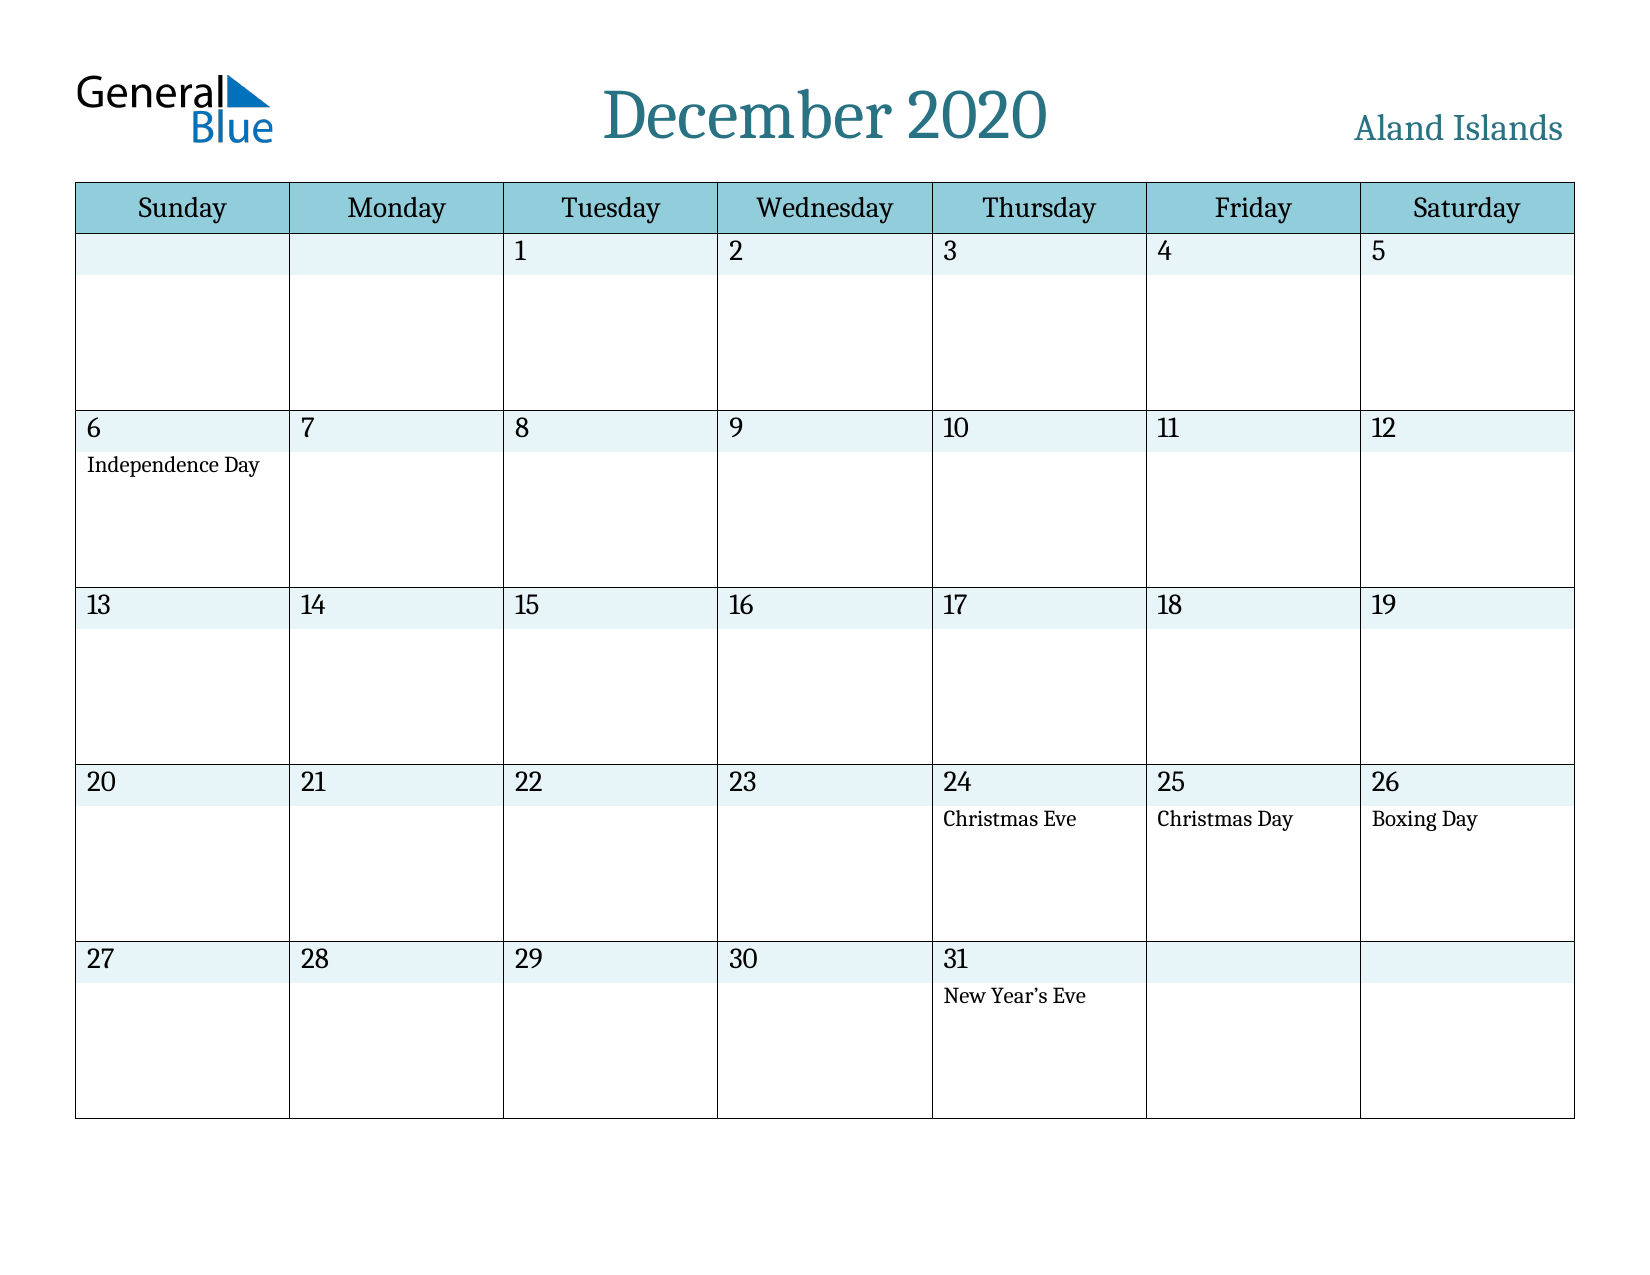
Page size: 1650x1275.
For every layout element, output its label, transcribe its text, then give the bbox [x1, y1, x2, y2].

table_cell 30 [718, 942, 932, 983]
table_cell [718, 452, 932, 587]
table_cell 29 [504, 942, 717, 983]
table_cell 28 [290, 942, 503, 983]
table_cell [76, 275, 289, 410]
table_cell [718, 983, 932, 1118]
table_cell Thursday [933, 183, 1146, 233]
table_cell [933, 275, 1146, 410]
table_cell [1147, 983, 1360, 1118]
table_cell Boxing Day [1361, 806, 1574, 941]
table_header [76, 75, 503, 182]
table_cell 15 [504, 588, 717, 629]
table_cell [290, 806, 503, 941]
table_cell 12 [1361, 411, 1574, 452]
table_cell [290, 275, 503, 410]
table_cell 21 [290, 765, 503, 806]
table_cell [718, 275, 932, 410]
table_cell 23 [718, 765, 932, 806]
table_cell 1 [504, 234, 717, 275]
table_cell 7 [290, 411, 503, 452]
table_cell [76, 629, 289, 764]
picture [77, 75, 273, 143]
table_cell Monday [290, 183, 503, 233]
table_cell [933, 629, 1146, 764]
table_cell [504, 806, 717, 941]
table_header December 2020 [504, 75, 1146, 182]
table_cell [1147, 942, 1360, 983]
table_cell [504, 629, 717, 764]
table_cell [290, 452, 503, 587]
table_cell Christmas Eve [933, 806, 1146, 941]
table_cell [718, 629, 932, 764]
table_cell 31 [933, 942, 1146, 983]
table_cell 20 [76, 765, 289, 806]
table_cell 2 [718, 234, 932, 275]
table_cell [76, 806, 289, 941]
table_cell New Year’s Eve [933, 983, 1146, 1118]
table_cell [1147, 275, 1360, 410]
table_cell 14 [290, 588, 503, 629]
table_cell 19 [1361, 588, 1574, 629]
table_cell [933, 452, 1146, 587]
table_cell [1147, 629, 1360, 764]
table_cell Tuesday [504, 183, 717, 233]
table_cell [1147, 452, 1360, 587]
table_cell Wednesday [718, 183, 932, 233]
table_cell [76, 983, 289, 1118]
table_cell [504, 983, 717, 1118]
table_cell 16 [718, 588, 932, 629]
table_cell Christmas Day [1147, 806, 1360, 941]
table_cell 6 [76, 411, 289, 452]
table_cell [76, 234, 289, 275]
table_cell 17 [933, 588, 1146, 629]
table_cell 5 [1361, 234, 1574, 275]
table_cell [504, 275, 717, 410]
table_cell 4 [1147, 234, 1360, 275]
table_cell Independence Day [76, 452, 289, 587]
table_cell 3 [933, 234, 1146, 275]
table_cell 18 [1147, 588, 1360, 629]
table_cell 22 [504, 765, 717, 806]
table_cell Friday [1147, 183, 1360, 233]
table_cell 10 [933, 411, 1146, 452]
table_cell Saturday [1361, 183, 1574, 233]
table_header Aland Islands [1146, 75, 1574, 182]
table_cell 9 [718, 411, 932, 452]
table_cell 27 [76, 942, 289, 983]
table_cell [290, 234, 503, 275]
table_cell [1361, 452, 1574, 587]
table_cell 13 [76, 588, 289, 629]
table_cell 25 [1147, 765, 1360, 806]
table_cell [1361, 629, 1574, 764]
table_cell Sunday [76, 183, 289, 233]
table_cell 11 [1147, 411, 1360, 452]
table_cell 26 [1361, 765, 1574, 806]
table_cell [718, 806, 932, 941]
table_cell [1361, 275, 1574, 410]
table_cell [504, 452, 717, 587]
table_cell [290, 629, 503, 764]
table_cell 24 [933, 765, 1146, 806]
table_cell [1361, 942, 1574, 983]
table_cell 8 [504, 411, 717, 452]
table_cell [1361, 983, 1574, 1118]
table_cell [290, 983, 503, 1118]
